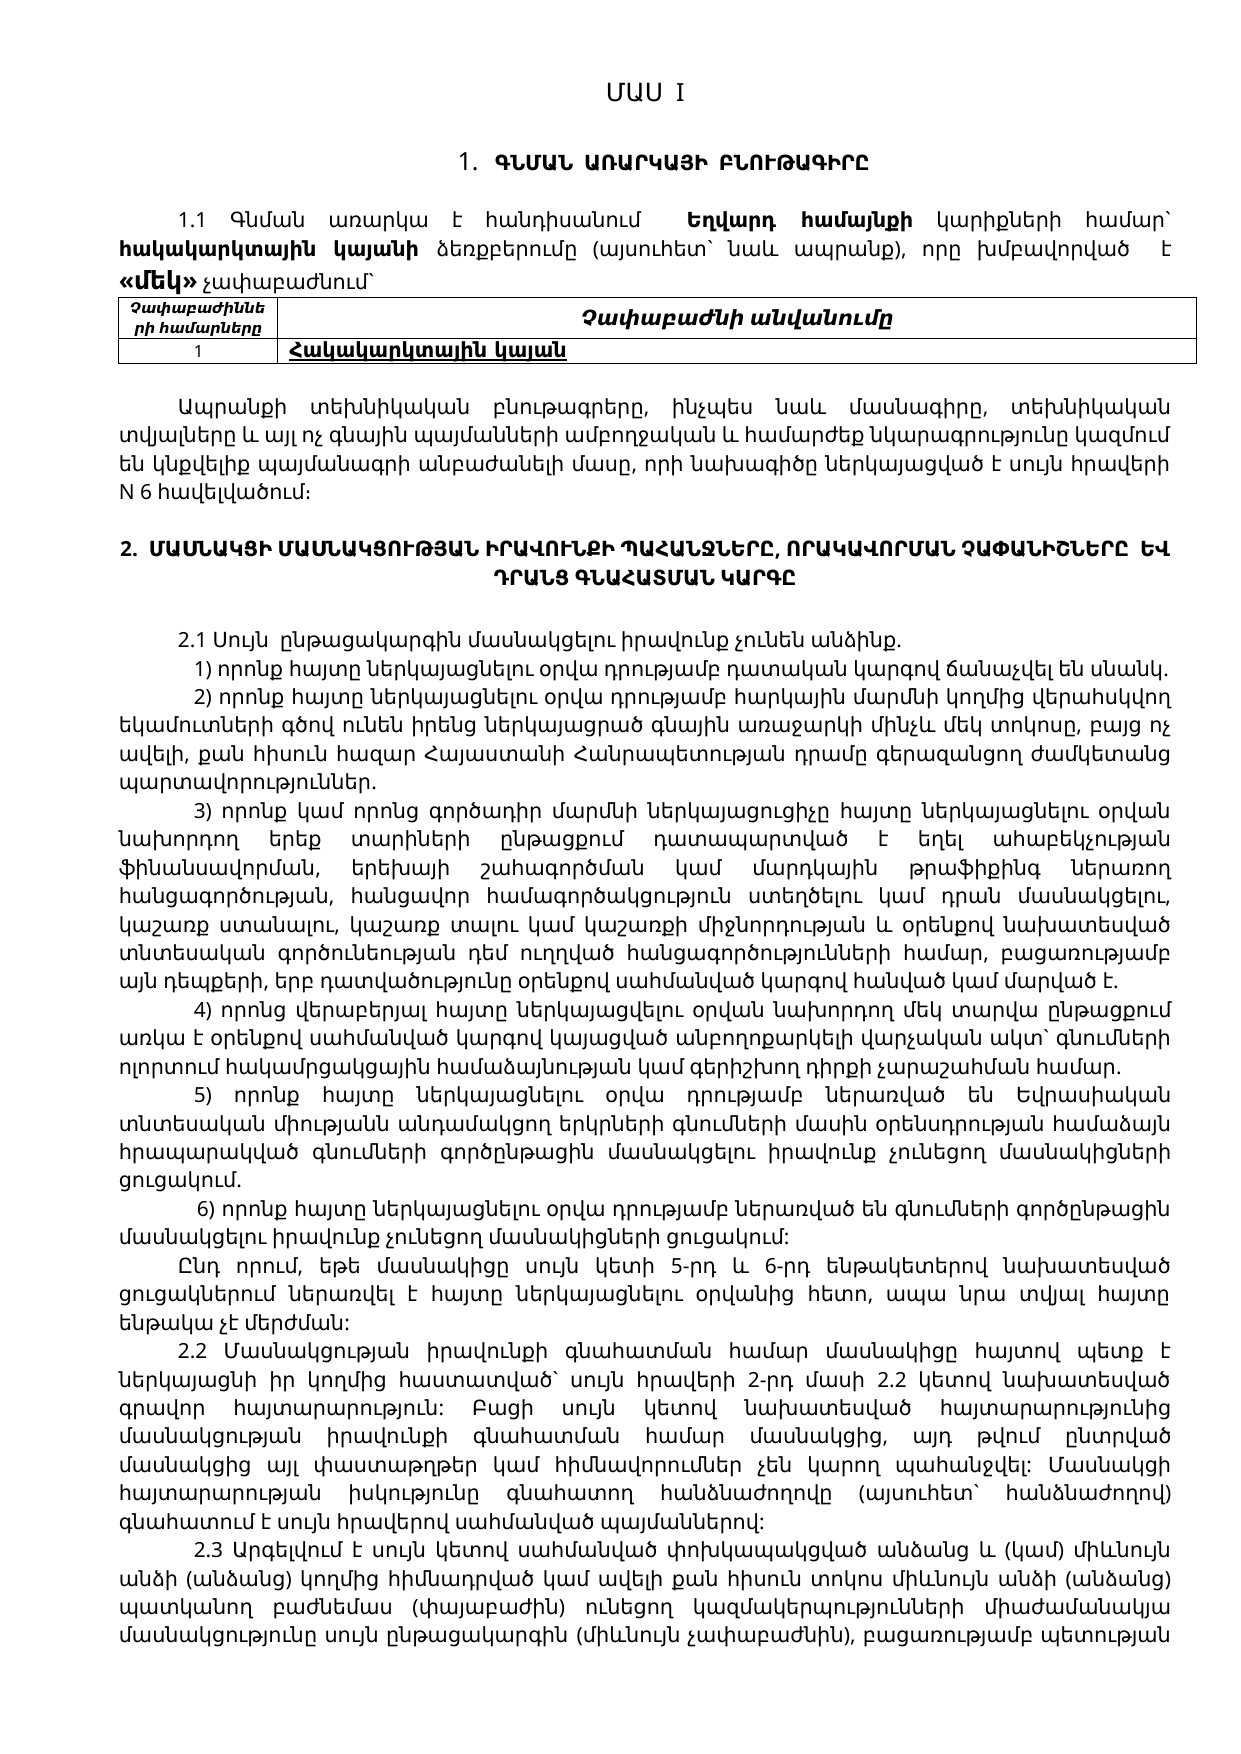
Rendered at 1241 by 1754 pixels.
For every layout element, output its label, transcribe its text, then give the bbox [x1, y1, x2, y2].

text ՄԱՍ I [118, 75, 1171, 109]
text 2.1 Սույն ընթացակարգին մասնակցելու իրավունք չունեն անձինք. [118, 625, 1171, 654]
text Ընդ որում, եթե մասնակիցը սույն կետի 5-րդ և 6-րդ ենթակետերով նախատեսված ցուցակներում ներառվել է հայտը ներկայացնելու օրվանից հետո, ապա նրա տվյալ հայտը ենթակա չէ մերժման: [118, 1251, 1171, 1336]
table_cell 1 [119, 339, 277, 363]
text 2) որոնք հայտը ներկայացնելու օրվա դրությամբ հարկային մարմնի կողմից վերահսկվող եկամուտների գծով ունեն իրենց ներկայացրած գնային առաջարկի մինչև մեկ տոկոսը, բայց ոչ ավելի, քան հիսուն հազար Հայաստանի Հանրապետության դրամը գերազանցող ժամկետանց պարտավորություններ. [118, 682, 1171, 796]
text 3) որոնք կամ որոնց գործադիր մարմնի ներկայացուցիչը հայտը ներկայացնելու օրվան նախորդող երեք տարիների ընթացքում դատապարտված է եղել ահաբեկչության ֆինանսավորման, երեխայի շահագործման կամ մարդկային թրաֆիքինգ ներառող հանցագործության, հանցավոր համագործակցություն ստեղծելու կամ դրան մասնակցելու, կաշառք ստանալու, կաշառք տալու կամ կաշառքի միջնորդության և օրենքով նախատեսված տնտեսական գործունեության դեմ ուղղված հանցագործությունների համար, բացառությամբ այն դեպքերի, երբ դատվածությունը օրենքով սահմանված կարգով հանված կամ մարված է. [118, 796, 1171, 995]
text 6) որոնք հայտը ներկայացնելու օրվա դրությամբ ներառված են գնումների գործընթացին մասնակցելու իրավունք չունեցող մասնակիցների ցուցակում: [118, 1194, 1171, 1251]
table_header Չափաբաժինների համարները [119, 298, 277, 337]
text 5) որոնք հայտը ներկայացնելու օրվա դրությամբ ներառված են Եվրասիական տնտեսական միությանն անդամակցող երկրների գնումների մասին օրենսդրության համաձայն հրապարակված գնումների գործընթացին մասնակցելու իրավունք չունեցող մասնակիցների ցուցակում. [118, 1080, 1171, 1194]
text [118, 1535, 1171, 1649]
text 2.2 Մասնակցության իրավունքի գնահատման համար մասնակիցը հայտով պետք է ներկայացնի իր կողմից հաստատված` սույն հրավերի 2-րդ մասի 2.2 կետով նախատեսված գրավոր հայտարարություն: Բացի սույն կետով նախատեսված հայտարարությունից մասնակցության իրավունքի գնահատման համար մասնակցից, այդ թվում ընտրված մասնակցից այլ փաստաթղթեր կամ հիմնավորումներ չեն կարող պահանջվել: Մասնակցի հայտարարության իսկությունը գնահատող հանձնաժողովը (այսուհետ` հանձնաժողով) գնահատում է սույն հրավերով սահմանված պայմաններով: [118, 1336, 1171, 1535]
list ԳՆՄԱՆ ԱՌԱՐԿԱՅԻ ԲՆՈՒԹԱԳԻՐԸ [156, 143, 1171, 177]
subtitle 1.1 Գնման առարկա է հանդիսանում Եղվարդ համայնքի կարիքների համար` հակակարկտային կայանի ձեռքբերումը (այսուհետ` նաև ապրանք), որը խմբավորված է «մեկ» չափաբաժնում` [118, 206, 1171, 297]
text 2. ՄԱՍՆԱԿՑԻ ՄԱՍՆԱԿՑՈՒԹՅԱՆ ԻՐԱՎՈՒՆՔԻ ՊԱՀԱՆՋՆԵՐԸ, ՈՐԱԿԱՎՈՐՄԱՆ ՉԱՓԱՆԻՇՆԵՐԸ ԵՎ ԴՐԱՆՑ ԳՆԱՀԱՏՄԱՆ ԿԱՐԳԸ [118, 534, 1171, 591]
text 4) որոնց վերաբերյալ հայտը ներկայացվելու օրվան նախորդող մեկ տարվա ընթացքում առկա է օրենքով սահմանված կարգով կայացված անբողոքարկելի վարչական ակտ` գնումների ոլորտում հակամրցակցային համաձայնության կամ գերիշխող դիրքի չարաշահման համար. [118, 995, 1171, 1080]
text Ապրանքի տեխնիկական բնութագրերը, ինչպես նաև մասնագիրը, տեխնիկական տվյալները և այլ ոչ գնային պայմանների ամբողջական և համարժեք նկարագրությունը կազմում են կնքվելիք պայմանագրի անբաժանելի մասը, որի նախագիծը ներկայացված է սույն հրավերի N 6 հավելվածում։ [118, 392, 1171, 506]
text 1) որոնք հայտը ներկայացնելու օրվա դրությամբ դատական կարգով ճանաչվել են սնանկ. [118, 654, 1171, 682]
table_header Չափաբաժնի անվանումը [278, 298, 1196, 337]
table_cell Հակակարկտային կայան [278, 339, 1196, 363]
